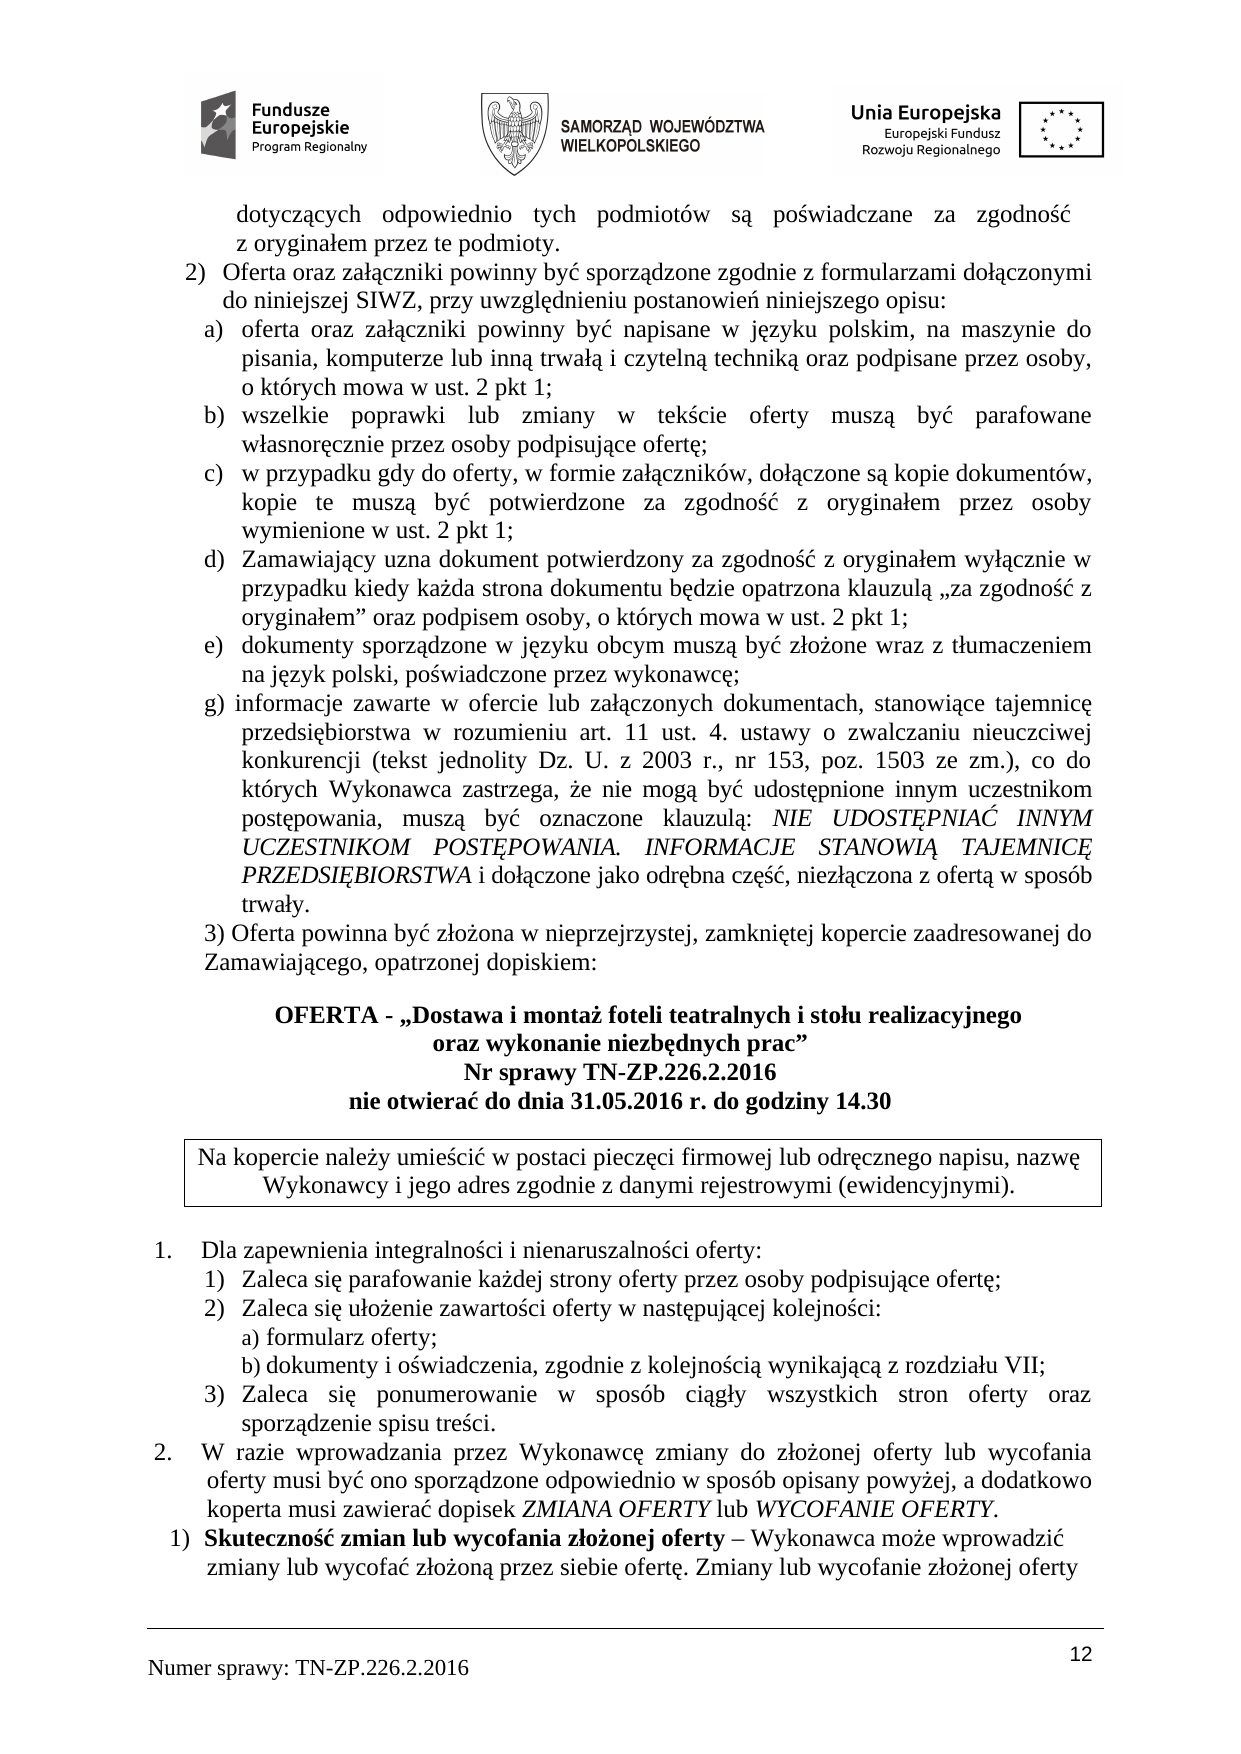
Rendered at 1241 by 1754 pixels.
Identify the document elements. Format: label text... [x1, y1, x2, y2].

list W razie wprowadzania przez Wykonawcę zmiany do złożonej oferty lub wycofania oferty musi być ono sporządzone odpowiednio w sposób opisany powyżej, a dodatkowo koperta musi zawierać dopisek ZMIANA OFERTY lub WYCOFANIE OFERTY. [153, 1437, 1093, 1523]
list w przypadku gdy do oferty, w formie załączników, dołączone są kopie dokumentów, kopie te muszą być potwierdzone za zgodność z oryginałem przez osoby wymienione w ust. 2 pkt 1; [204, 458, 1093, 544]
subtitle nie otwierać do dnia 31.05.2016 r. do godziny 14.30 [148, 1086, 1093, 1115]
picture [184, 73, 384, 176]
text g) informacje zawarte w ofercie lub załączonych dokumentach, stanowiące tajemnicę przedsiębiorstwa w rozumieniu art. 11 ust. 4. ustawy o zwalczaniu nieuczciwej konkurencji (tekst jednolity Dz. U. z 2003 r., nr 153, poz. 1503 ze zm.), co do których Wykonawca zastrzega, że nie mogą być udostępnione innym uczestnikom postępowania, muszą być oznaczone klauzulą: NIE UDOSTĘPNIAĆ INNYM UCZESTNIKOM POSTĘPOWANIA. INFORMACJE STANOWIĄ TAJEMNICĘ PRZEDSIĘBIORSTWA i dołączone jako odrębna część, niezłączona z ofertą w sposób trwały. [204, 688, 1093, 918]
list Dla zapewnienia integralności i nienaruszalności oferty: [153, 1235, 1093, 1264]
list Zaleca się ułożenie zawartości oferty w następującej kolejności: [204, 1293, 1093, 1322]
list wszelkie poprawki lub zmiany w tekście oferty muszą być parafowane własnoręcznie przez osoby podpisujące ofertę; [204, 401, 1093, 458]
list Oferta oraz załączniki powinny być sporządzone zgodnie z formularzami dołączonymi do niniejszej SIWZ, przy uwzględnieniu postanowień niniejszego opisu: [185, 257, 1093, 314]
list oferta oraz załączniki powinny być napisane w języku polskim, na maszynie do pisania, komputerze lub inną trwałą i czytelną techniką oraz podpisane przez osoby, o których mowa w ust. 2 pkt 1; [204, 314, 1093, 401]
picture [833, 83, 1123, 176]
list Zaleca się parafowanie każdej strony oferty przez osoby podpisujące ofertę; [204, 1264, 1093, 1293]
text OFERTA - „Dostawa i montaż foteli teatralnych i stołu realizacyjnego oraz wykonanie niezbędnych prac” [148, 1000, 1093, 1057]
text 3) Oferta powinna być złożona w nieprzejrzystej, zamkniętej kopercie zaadresowanej do Zamawiającego, opatrzonej dopiskiem: [204, 918, 1093, 976]
list Zamawiający uzna dokument potwierdzony za zgodność z oryginałem wyłącznie w przypadku kiedy każda strona dokumentu będzie opatrzona klauzulą „za zgodność z oryginałem” oraz podpisem osoby, o których mowa w ust. 2 pkt 1; [204, 544, 1093, 631]
list dokumenty sporządzone w języku obcym muszą być złożone wraz z tłumaczeniem na język polski, poświadczone przez wykonawcę; [204, 631, 1093, 688]
picture [481, 93, 765, 176]
list Zaleca się ponumerowanie w sposób ciągły wszystkich stron oferty oraz sporządzenie spisu treści. [204, 1379, 1093, 1437]
text Nr sprawy TN-ZP.226.2.2016 [148, 1057, 1093, 1086]
list formularz oferty; [241, 1322, 1093, 1350]
text Na kopercie należy umieścić w postaci pieczęci firmowej lub odręcznego napisu, nazwę Wykonawcy i jego adres zgodnie z danymi rejestrowymi (ewidencyjnymi). [185, 1140, 1101, 1206]
list dokumenty i oświadczenia, zgodnie z kolejnością wynikającą z rozdziału VII; [241, 1350, 1093, 1379]
